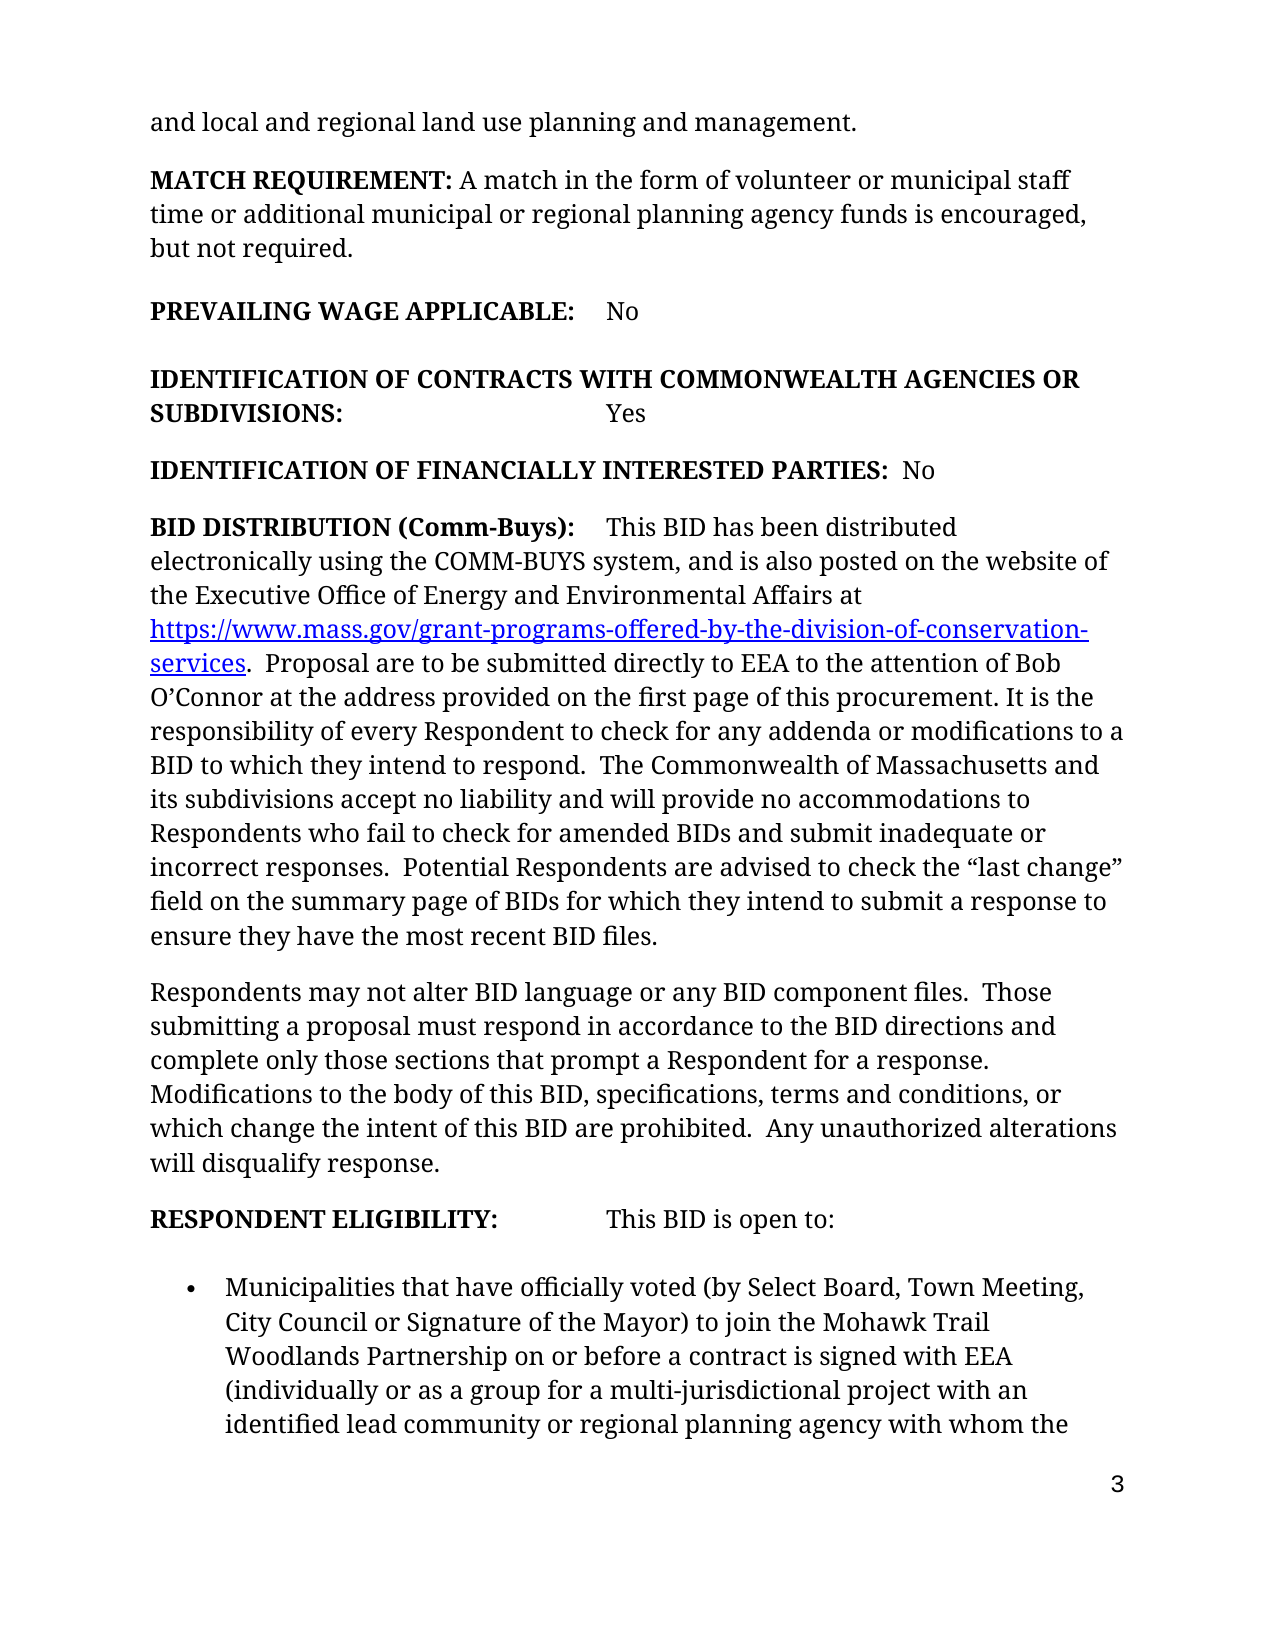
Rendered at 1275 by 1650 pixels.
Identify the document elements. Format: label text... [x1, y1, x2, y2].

text MATCH REQUIREMENT: A match in the form of volunteer or municipal staff time or additional municipal or regional planning agency funds is encouraged, but not required. [150, 163, 1125, 265]
text RESPONDENT ELIGIBILITY: This BID is open to: [150, 1202, 1125, 1236]
text IDENTIFICATION OF CONTRACTS WITH COMMONWEALTH AGENCIES OR SUBDIVISIONS: Yes [150, 362, 1125, 430]
text PREVAILING WAGE APPLICABLE: No [150, 294, 1125, 328]
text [150, 105, 1125, 139]
text BID DISTRIBUTION (Comm-Buys): This BID has been distributed electronically using the COMM-BUYS system, and is also posted on the website of the Executive Office of Energy and Environmental Affairs at https://www.mass.gov/grant-programs-offered-by-the-division-of-conservation-services. Proposal are to be submitted directly to EEA to the attention of Bob O’Connor at the address provided on the first page of this procurement. It is the responsibility of every Respondent to check for any addenda or modifications to a BID to which they intend to respond. The Commonwealth of Massachusetts and its subdivisions accept no liability and will provide no accommodations to Respondents who fail to check for amended BIDs and submit inadequate or incorrect responses. Potential Respondents are advised to check the “last change” field on the summary page of BIDs for which they intend to submit a response to ensure they have the most recent BID files. [150, 509, 1125, 952]
text Respondents may not alter BID language or any BID component files. Those submitting a proposal must respond in accordance to the BID directions and complete only those sections that prompt a Respondent for a response. Modifications to the body of this BID, specifications, terms and conditions, or which change the intent of this BID are prohibited. Any unauthorized alterations will disqualify response. [150, 975, 1125, 1179]
text IDENTIFICATION OF FINANCIALLY INTERESTED PARTIES: No [150, 453, 1125, 487]
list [187, 1270, 1125, 1440]
